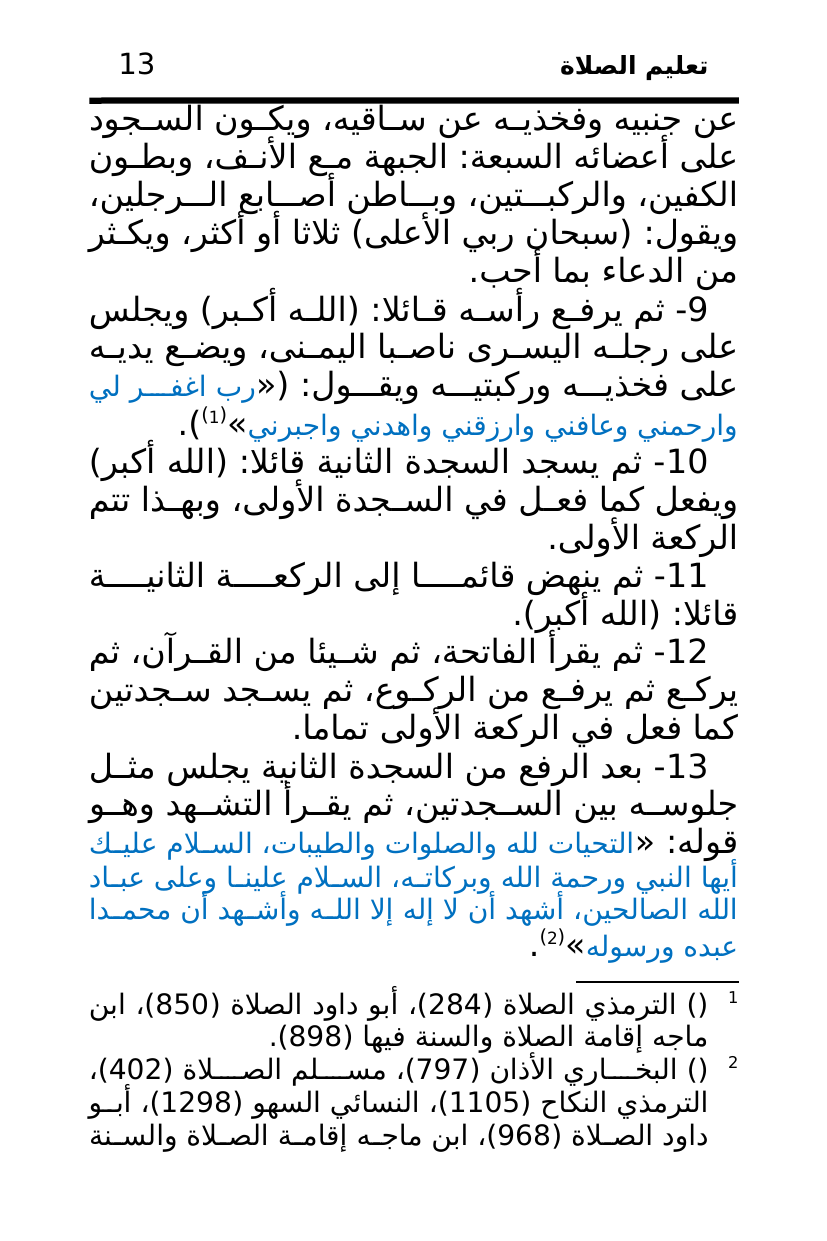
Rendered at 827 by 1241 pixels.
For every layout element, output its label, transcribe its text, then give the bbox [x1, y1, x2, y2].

text 12- ثم يقرأ الفاتحة، ثم شيئا من القرآن، ثم يركع ثم يرفع من الركوع، ثم يسجد سجدتين كما فعل في الركعة الأولى تماما. [89, 633, 738, 748]
text 9- ثم يرفع رأسه قائلا: (الله أكبر) ويجلس على رجله اليسرى ناصبا اليمنى، ويضع يديه على فخذيه وركبتيه ويقول: («رب اغفر لي وارحمني وعافني وارزقني واهدني واجبرني»()). [89, 291, 738, 443]
text 13- بعد الرفع من السجدة الثانية يجلس مثل جلوسه بين السجدتين، ثم يقرأ التشهد وهو قوله: «التحيات لله والصلوات والطيبات، السلام عليك أيها النبي ورحمة الله وبركاته، السلام علينا وعلى عباد الله الصالحين، أشهد أن لا إله إلا الله وأشهد أن محمدا عبده ورسوله»(). [89, 748, 738, 964]
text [89, 100, 738, 291]
text 10- ثم يسجد السجدة الثانية قائلا: (الله أكبر) ويفعل كما فعل في السجدة الأولى، وبهذا تتم الركعة الأولى. [89, 443, 738, 557]
text 11- ثم ينهض قائما إلى الركعة الثانية قائلا: (الله أكبر). [89, 557, 738, 633]
